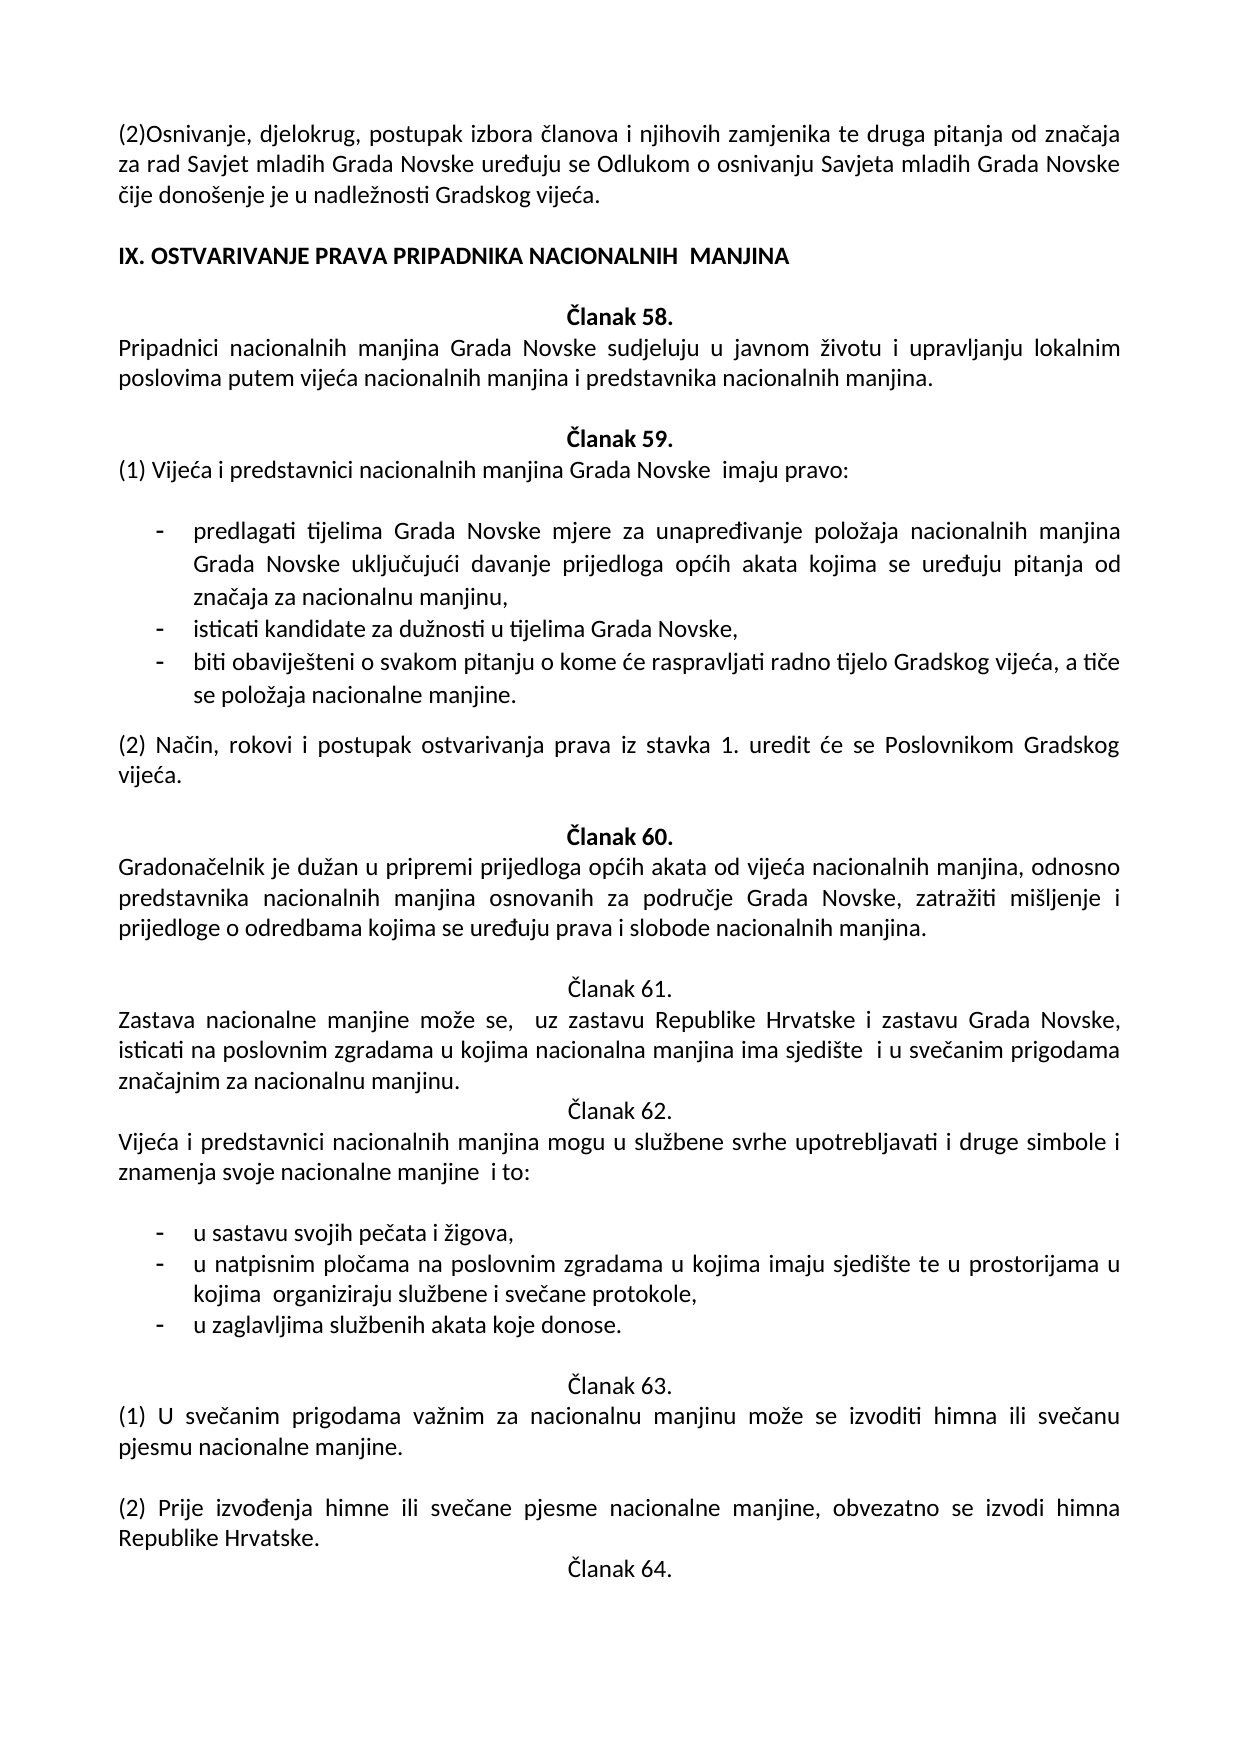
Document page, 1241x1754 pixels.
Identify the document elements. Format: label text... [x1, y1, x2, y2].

text Članak 63. [118, 1370, 1122, 1401]
text Pripadnici nacionalnih manjina Grada Novske sudjeluju u javnom životu i upravljanju lokalnim poslovima putem vijeća nacionalnih manjina i predstavnika nacionalnih manjina. [118, 332, 1122, 393]
text (1) U svečanim prigodama važnim za nacionalnu manjinu može se izvoditi himna ili svečanu pjesmu nacionalne manjine. [118, 1401, 1122, 1462]
text Članak 64. [118, 1553, 1122, 1584]
list biti obaviješteni o svakom pitanju o kome će raspravljati radno tijelo Gradskog vijeća, a tiče se položaja nacionalne manjine. [156, 647, 1122, 710]
text Članak 61. [118, 973, 1122, 1004]
text Članak 62. [118, 1095, 1122, 1126]
list u zaglavljima službenih akata koje donose. [156, 1309, 1122, 1339]
text Članak 58. [118, 301, 1122, 332]
text (2) Prije izvođenja himne ili svečane pjesme nacionalne manjine, obvezatno se izvodi himna Republike Hrvatske. [118, 1492, 1122, 1553]
text (1) Vijeća i predstavnici nacionalnih manjina Grada Novske imaju pravo: [118, 454, 1122, 484]
text (2)Osnivanje, djelokrug, postupak izbora članova i njihovih zamjenika te druga pitanja od značaja za rad Savjet mladih Grada Novske uređuju se Odlukom o osnivanju Savjeta mladih Grada Novske čije donošenje je u nadležnosti Gradskog vijeća. [118, 118, 1122, 210]
text Članak 59. [118, 423, 1122, 454]
text Gradonačelnik je dužan u pripremi prijedloga općih akata od vijeća nacionalnih manjina, odnosno predstavnika nacionalnih manjina osnovanih za područje Grada Novske, zatražiti mišljenje i prijedloge o odredbama kojima se uređuju prava i slobode nacionalnih manjina. [118, 851, 1122, 943]
text IX. OSTVARIVANJE PRAVA PRIPADNIKA NACIONALNIH MANJINA [118, 240, 1122, 271]
list u sastavu svojih pečata i žigova, [156, 1217, 1122, 1248]
text Vijeća i predstavnici nacionalnih manjina mogu u službene svrhe upotrebljavati i druge simbole i znamenja svoje nacionalne manjine i to: [118, 1126, 1122, 1187]
list isticati kandidate za dužnosti u tijelima Grada Novske, [156, 614, 1122, 644]
list u natpisnim pločama na poslovnim zgradama u kojima imaju sjedište te u prostorijama u kojima organiziraju službene i svečane protokole, [156, 1248, 1122, 1309]
text Zastava nacionalne manjine može se, uz zastavu Republike Hrvatske i zastavu Grada Novske, isticati na poslovnim zgradama u kojima nacionalna manjina ima sjedište i u svečanim prigodama značajnim za nacionalnu manjinu. [118, 1004, 1122, 1095]
text Članak 60. [118, 821, 1122, 851]
text (2) Način, rokovi i postupak ostvarivanja prava iz stavka 1. uredit će se Poslovnikom Gradskog vijeća. [118, 729, 1122, 790]
list predlagati tijelima Grada Novske mjere za unapređivanje položaja nacionalnih manjina Grada Novske uključujući davanje prijedloga općih akata kojima se uređuju pitanja od značaja za nacionalnu manjinu, [156, 515, 1122, 611]
